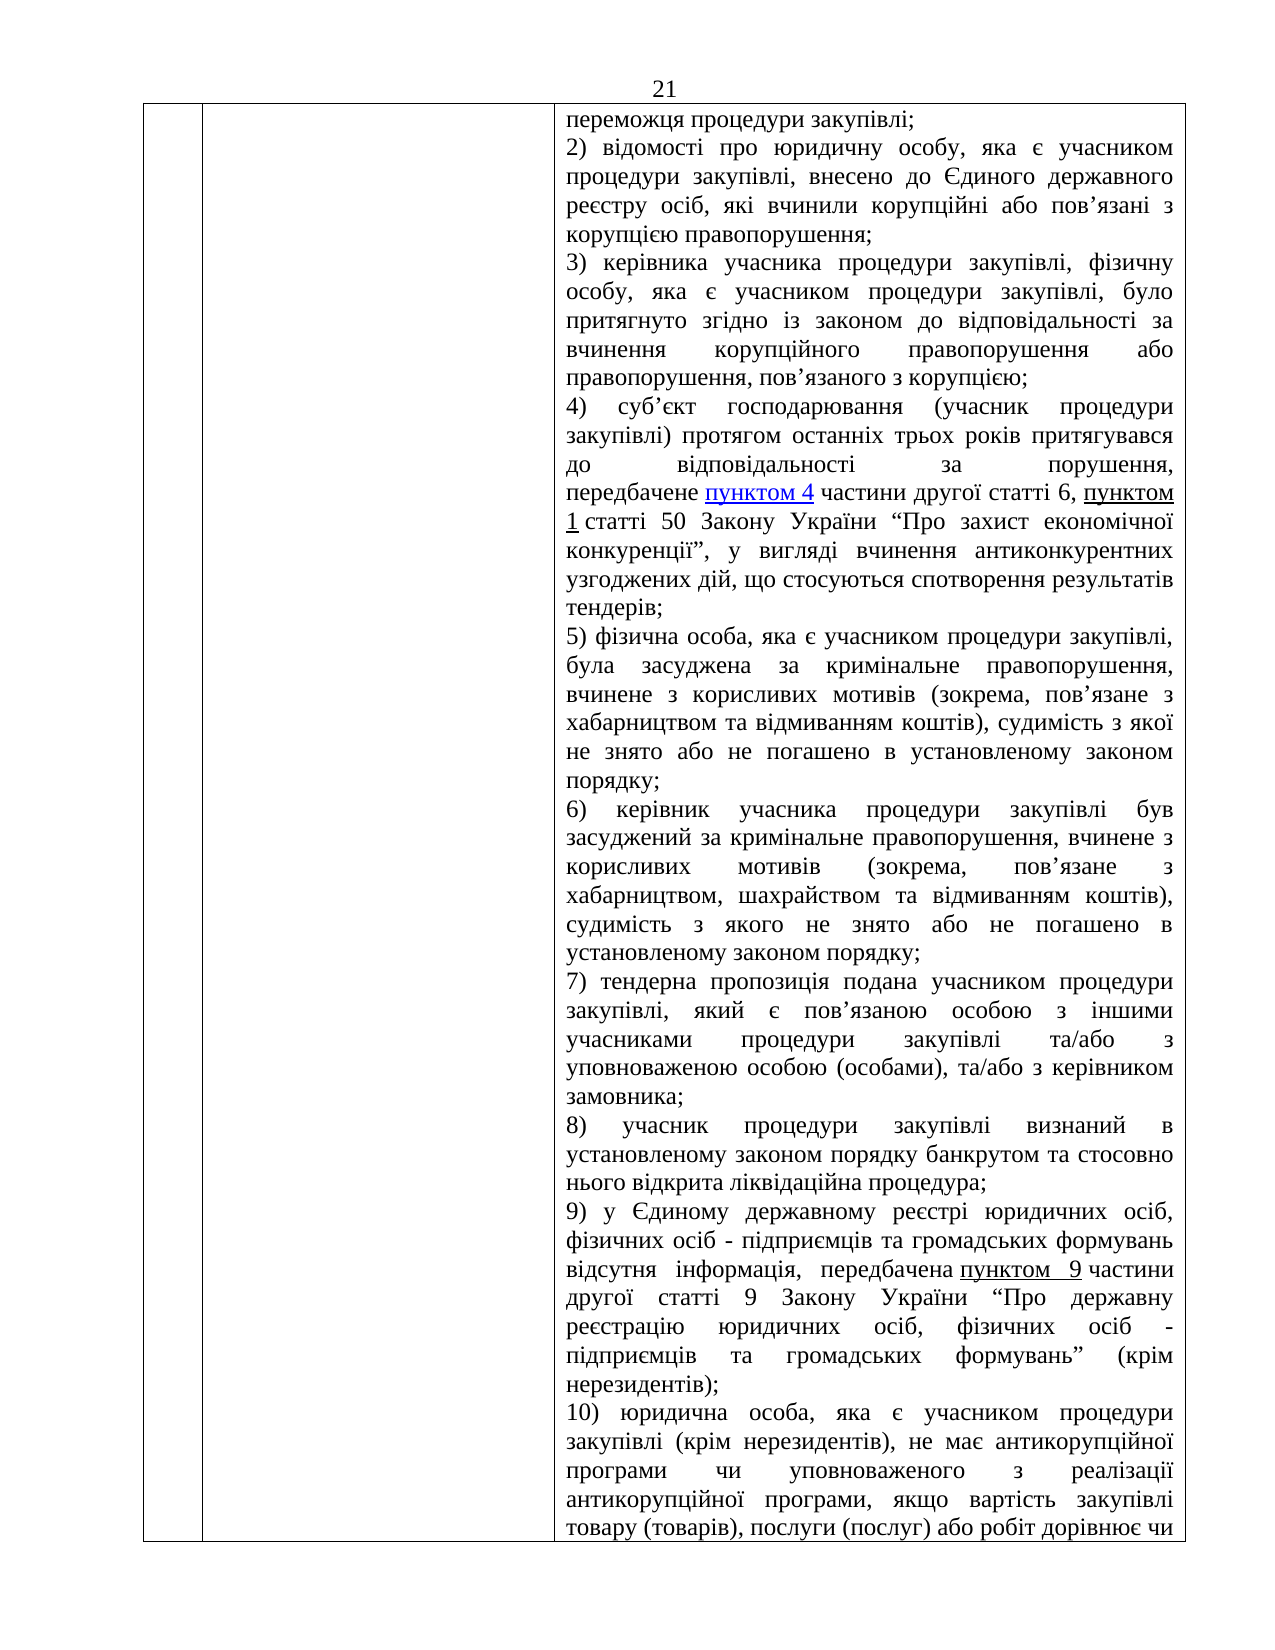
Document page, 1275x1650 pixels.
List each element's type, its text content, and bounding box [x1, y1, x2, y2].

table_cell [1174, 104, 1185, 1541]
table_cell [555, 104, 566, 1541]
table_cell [203, 104, 554, 1541]
table_cell 5 [144, 104, 202, 1541]
